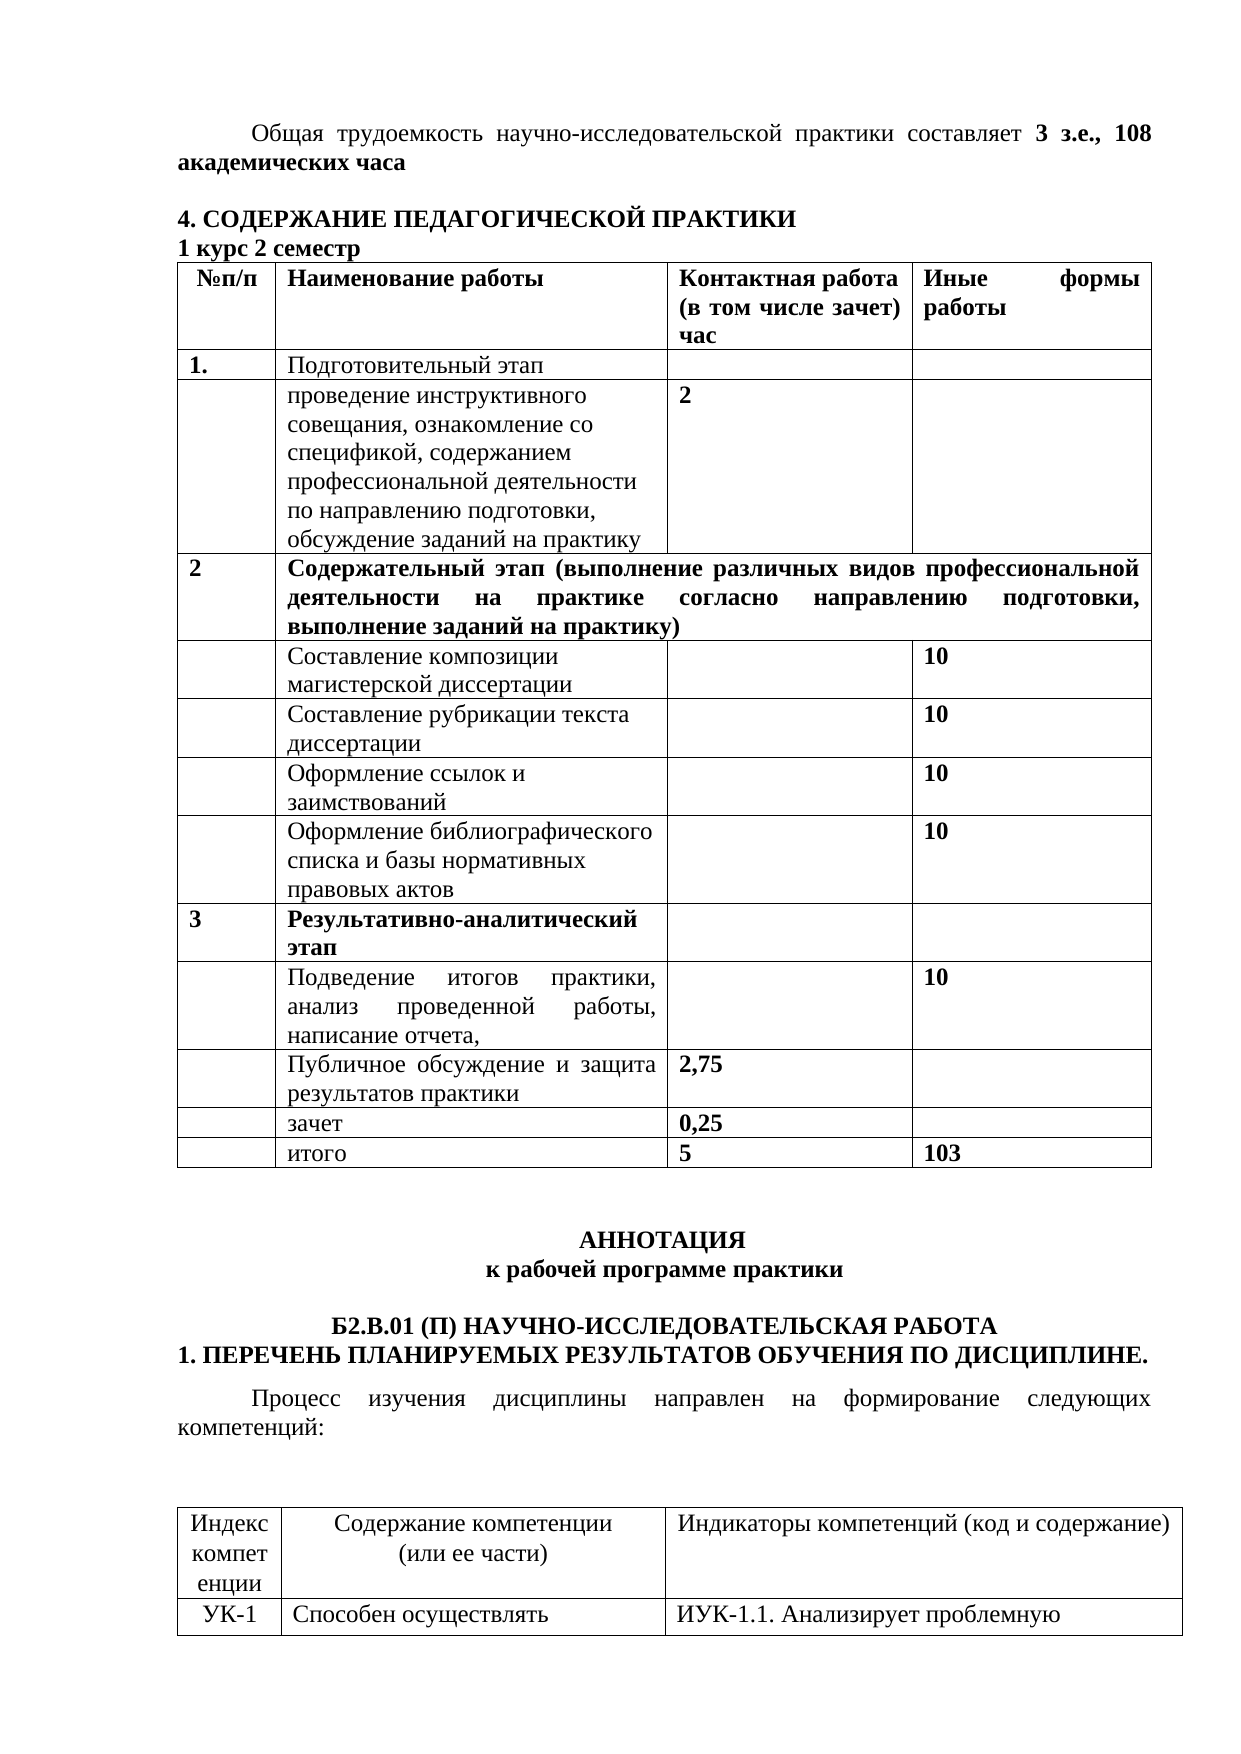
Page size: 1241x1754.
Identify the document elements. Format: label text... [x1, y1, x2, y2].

text к рабочей программе практики [177, 1254, 1152, 1283]
table_cell Составление композиции магистерской диссертации [276, 641, 667, 698]
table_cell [282, 1599, 665, 1635]
table_cell 1. [178, 350, 275, 379]
table_cell 0,25 [668, 1108, 912, 1137]
table_cell 10 [913, 962, 1151, 1048]
table_cell 10 [913, 758, 1151, 815]
table_cell 2 [178, 554, 275, 640]
table_cell Подведение итогов практики, анализ проведенной работы, написание отчета, [276, 962, 667, 1048]
text 1 курс 2 семестр [177, 233, 1152, 262]
table_cell Результативно-аналитический этап [276, 904, 667, 961]
text Б2.В.01 (П) НАУЧНО-ИССЛЕДОВАТЕЛЬСКАЯ РАБОТА [177, 1311, 1152, 1340]
table_cell зачет [276, 1108, 667, 1137]
table_cell УК-1 [178, 1599, 281, 1635]
table_cell [178, 962, 275, 1048]
table_cell Оформление библиографического списка и базы нормативных правовых актов [276, 816, 667, 903]
table_header Индекс компетенции [178, 1508, 281, 1598]
table_cell [913, 380, 1151, 552]
table_header Индикаторы компетенций (код и содержание) [666, 1508, 1182, 1598]
table_header №п/п [178, 263, 275, 349]
table_cell [913, 1050, 1151, 1107]
table_cell [178, 1138, 275, 1167]
list Процесс изучения дисциплины направлен на формирование следующих компетенций: [177, 1383, 1152, 1441]
table_cell 5 [668, 1138, 912, 1167]
table_cell 3 [178, 904, 275, 961]
table_cell 103 [913, 1138, 1151, 1167]
table_cell 2 [668, 380, 912, 552]
table_cell 10 [913, 699, 1151, 757]
table_cell [178, 758, 275, 815]
table_cell [668, 758, 912, 815]
table_header Контактная работа (в том числе зачет) час [668, 263, 912, 349]
table_cell [668, 641, 912, 698]
table_cell [178, 1050, 275, 1107]
table_cell [668, 350, 912, 379]
text 4. СОДЕРЖАНИЕ ПЕДАГОГИЧЕСКОЙ ПРАКТИКИ [177, 204, 1152, 233]
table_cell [666, 1599, 1182, 1635]
table_cell [913, 1108, 1151, 1137]
table_cell итого [276, 1138, 667, 1167]
table_cell Составление рубрикации текста диссертации [276, 699, 667, 757]
table_cell [668, 962, 912, 1048]
text АННОТАЦИЯ [173, 1225, 1152, 1254]
table_cell Оформление ссылок и заимствований [276, 758, 667, 815]
table_cell [913, 350, 1151, 379]
table_cell Содержательный этап (выполнение различных видов профессиональной деятельности на практике согласно направлению подготовки, выполнение заданий на практику) [276, 554, 1151, 640]
text Общая трудоемкость научно-исследовательской практики составляет 3 з.е., 108 академических часа [177, 118, 1152, 176]
table_header Иные формы работы [913, 263, 1151, 349]
text 1. ПЕРЕЧЕНЬ ПЛАНИРУЕМЫХ РЕЗУЛЬТАТОВ ОБУЧЕНИЯ ПО ДИСЦИПЛИНЕ. [177, 1340, 1152, 1369]
table_cell [178, 1108, 275, 1137]
table_cell Публичное обсуждение и защита результатов практики [276, 1050, 667, 1107]
table_cell Подготовительный этап [276, 350, 667, 379]
table_header Наименование работы [276, 263, 667, 349]
table_cell [178, 699, 275, 757]
table_cell [178, 380, 275, 552]
table_cell [668, 699, 912, 757]
table_cell [913, 904, 1151, 961]
table_cell [178, 641, 275, 698]
table_cell 2,75 [668, 1050, 912, 1107]
table_cell проведение инструктивного совещания, ознакомление со спецификой, содержанием профессиональной деятельности по направлению подготовки, обсуждение заданий на практику [276, 380, 667, 552]
table_cell [178, 816, 275, 903]
table_cell [668, 904, 912, 961]
table_cell 10 [913, 816, 1151, 903]
table_header Содержание компетенции (или ее части) [282, 1508, 665, 1598]
table_cell [668, 816, 912, 903]
table_cell 10 [913, 641, 1151, 698]
